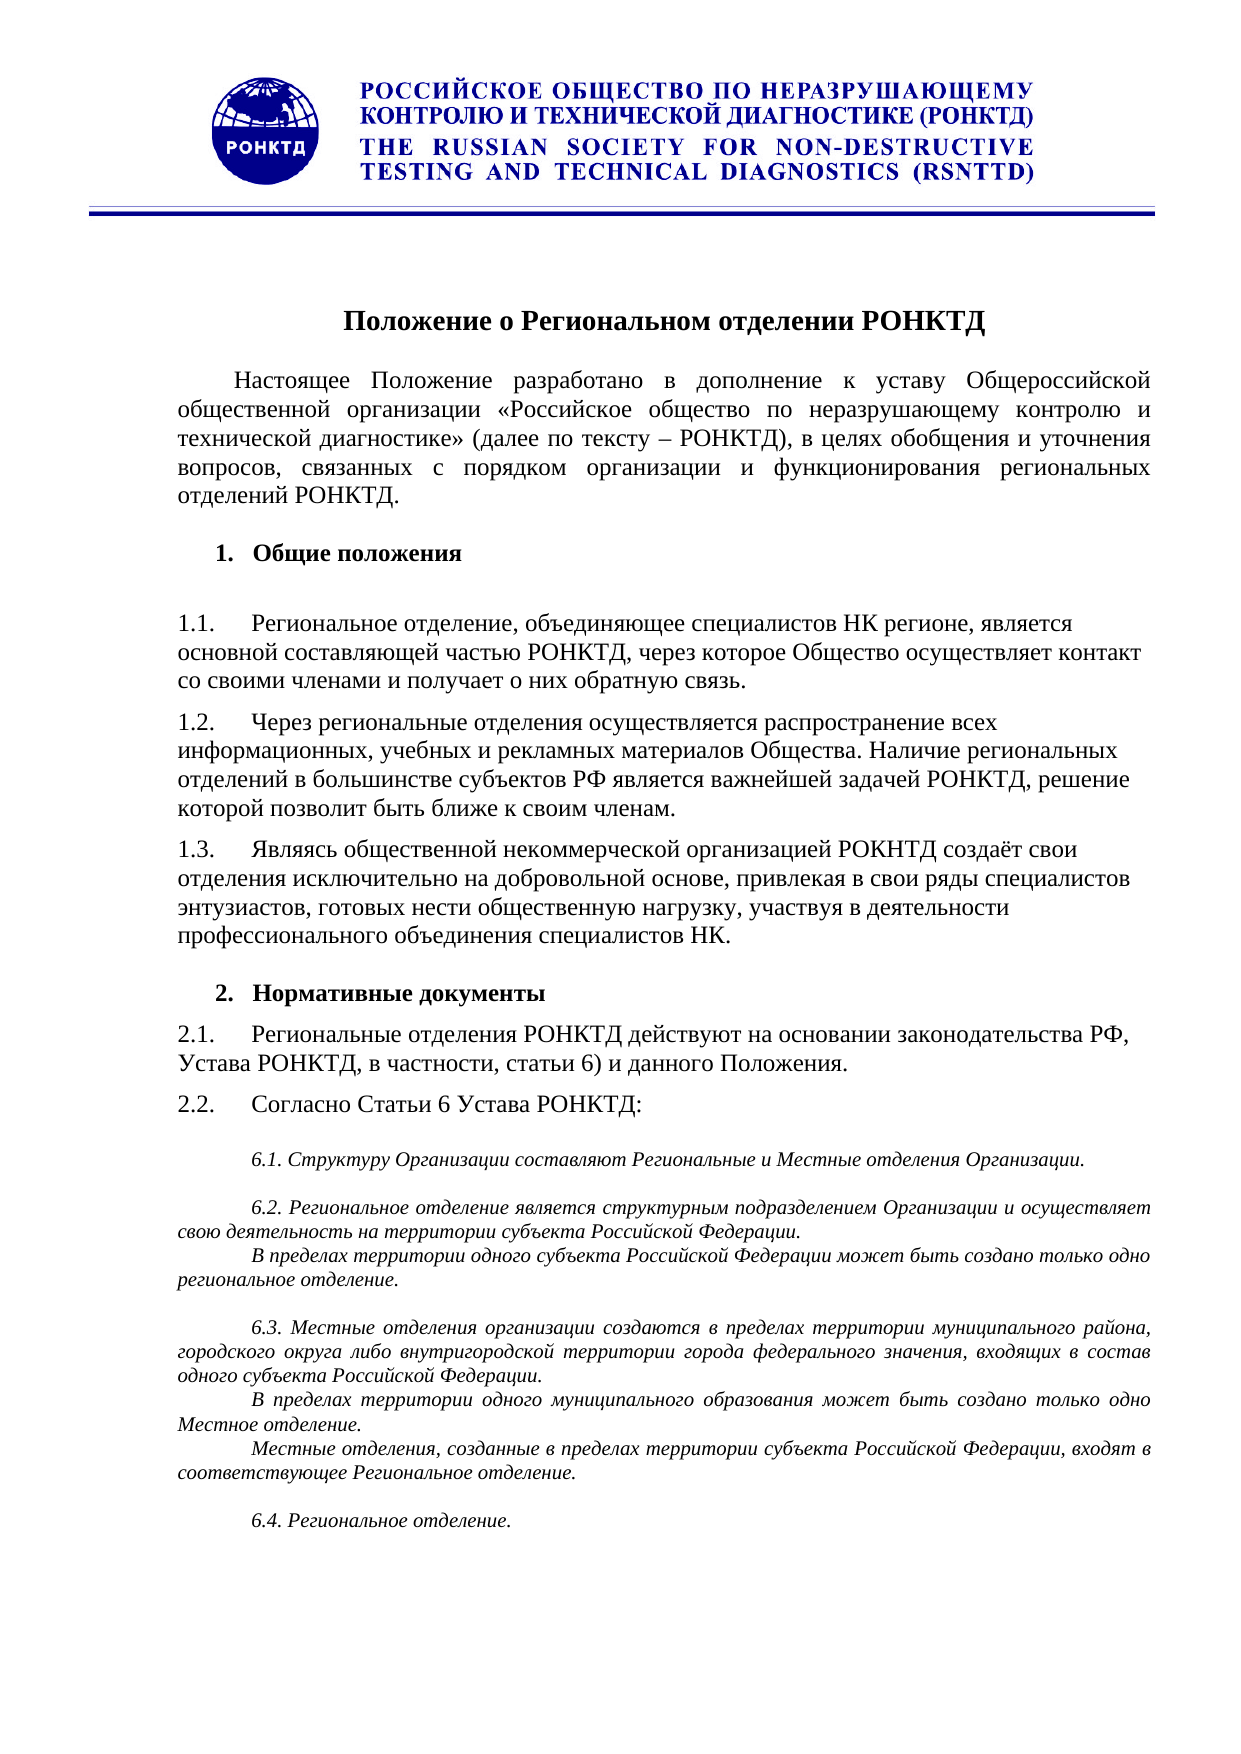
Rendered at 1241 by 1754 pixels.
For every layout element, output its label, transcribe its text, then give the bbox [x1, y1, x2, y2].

text В пределах территории одного муниципального образования может быть создано только одно Местное отделение. [177, 1387, 1152, 1436]
list Нормативные документы [215, 978, 1152, 1007]
list Являясь общественной некоммерческой организацией РОКНТД создаёт свои отделения исключительно на добровольной основе, привлекая в свои ряды специалистов энтузиастов, готовых нести общественную нагрузку, участвуя в деятельности профессионального объединения специалистов НК. [177, 834, 1152, 949]
list Общие положения [215, 538, 1152, 567]
text Настоящее Положение разработано в дополнение к уставу Общероссийской общественной организации «Российское общество по неразрушающему контролю и технической диагностике» (далее по тексту – РОНКТД), в целях обобщения и уточнения вопросов, связанных с порядком организации и функционирования региональных отделений РОНКТД. [177, 366, 1152, 509]
text 6.4. Региональное отделение. [177, 1508, 1152, 1532]
text 6.1. Структуру Организации составляют Региональные и Местные отделения Организации. [177, 1147, 1152, 1171]
list Региональное отделение, объединяющее специалистов НК регионе, является основной составляющей частью РОНКТД, через которое Общество осуществляет контакт со своими членами и получает о них обратную связь. [177, 608, 1152, 694]
picture [1, 6, 1241, 227]
text В пределах территории одного субъекта Российской Федерации может быть создано только одно региональное отделение. [177, 1243, 1152, 1291]
text 6.2. Региональное отделение является структурным подразделением Организации и осуществляет свою деятельность на территории субъекта Российской Федерации. [177, 1195, 1152, 1243]
text Положение о Региональном отделении РОНКТД [177, 303, 1152, 337]
text Местные отделения, созданные в пределах территории субъекта Российской Федерации, входят в соответствующее Региональное отделение. [177, 1436, 1152, 1484]
list Через региональные отделения осуществляется распространение всех информационных, учебных и рекламных материалов Общества. Наличие региональных отделений в большинстве субъектов РФ является важнейшей задачей РОНКТД, решение которой позволит быть ближе к своим членам. [177, 707, 1152, 822]
list Региональные отделения РОНКТД действуют на основании законодательства РФ, Устава РОНКТД, в частности, статьи 6) и данного Положения. [177, 1019, 1152, 1077]
text 6.3. Местные отделения организации создаются в пределах территории муниципального района, городского округа либо внутригородской территории города федерального значения, входящих в состав одного субъекта Российской Федерации. [177, 1315, 1152, 1387]
list Согласно Статьи 6 Устава РОНКТД: [177, 1089, 1152, 1118]
